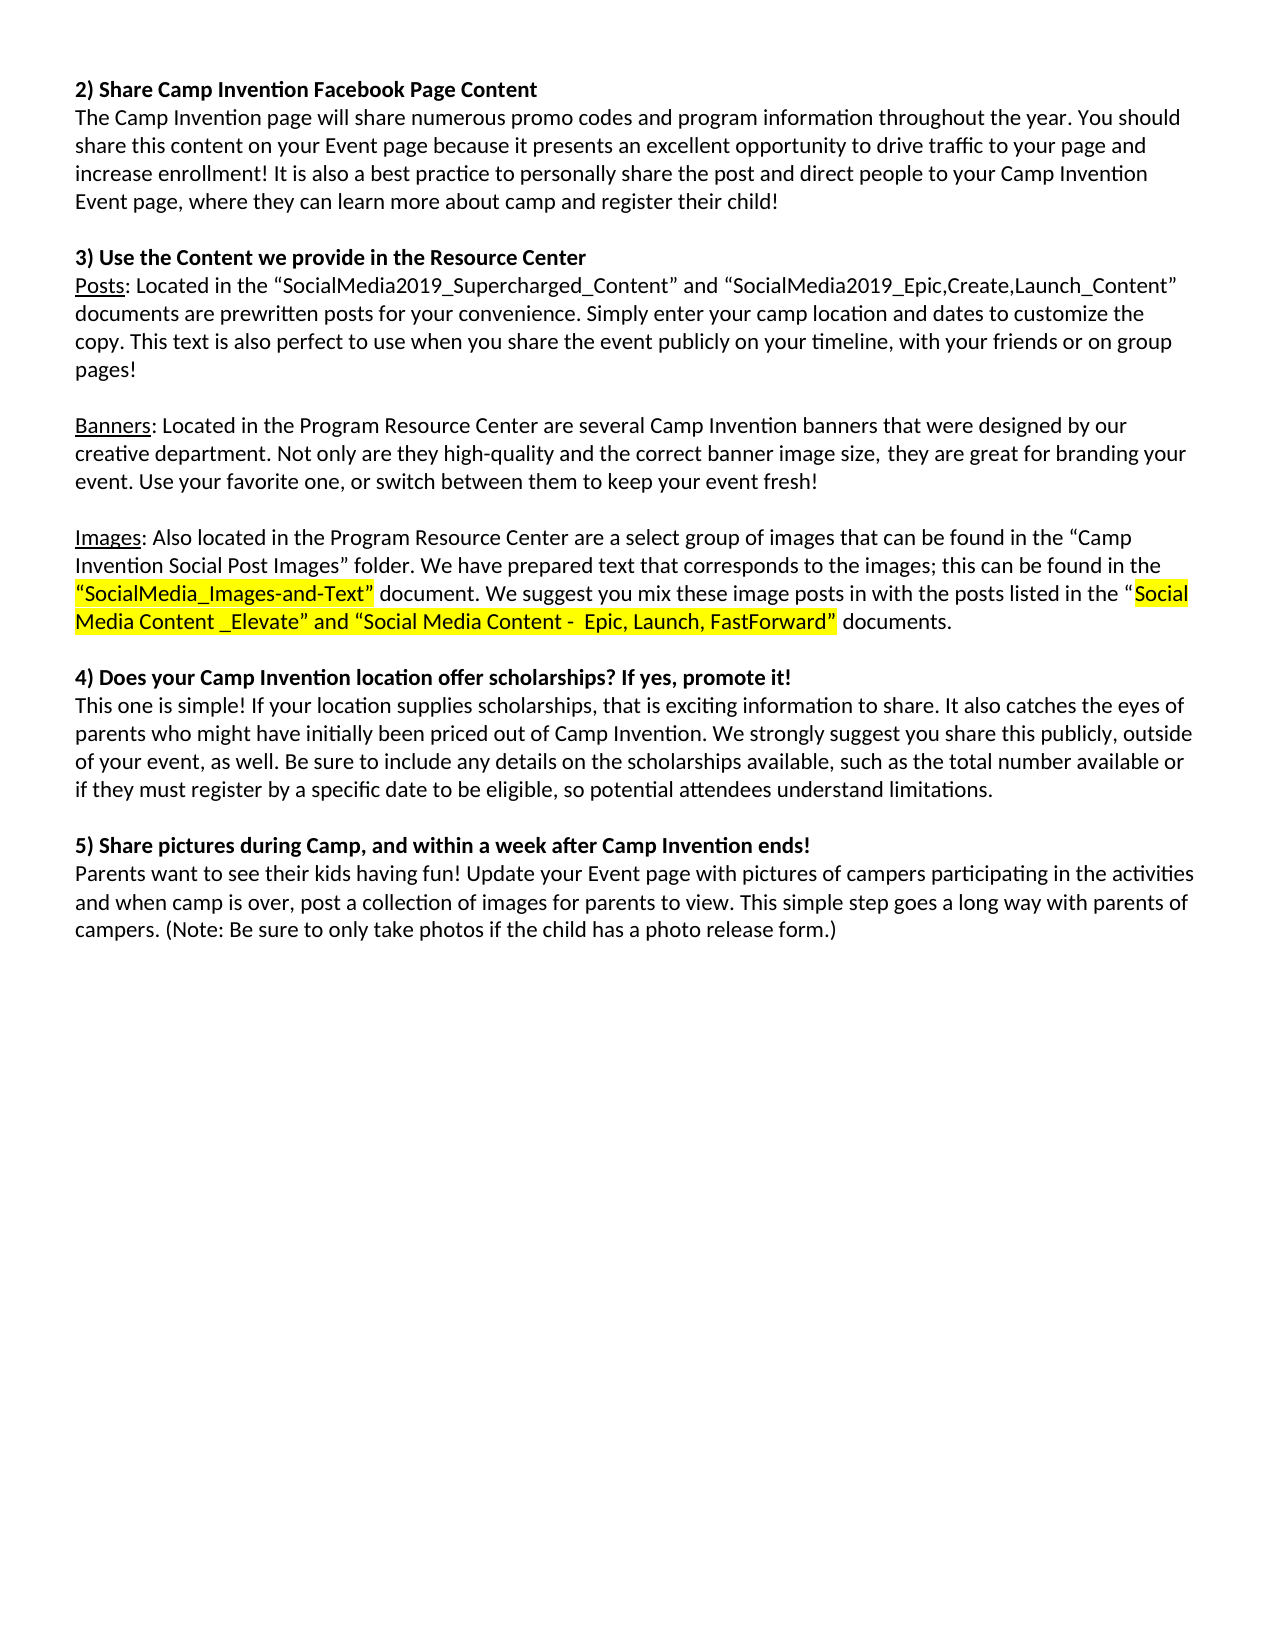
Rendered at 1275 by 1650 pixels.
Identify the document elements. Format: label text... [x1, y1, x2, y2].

text 2) Share Camp Invention Facebook Page Content [75, 75, 1200, 103]
text Parents want to see their kids having fun! Update your Event page with pictures of campers participating in the activities and when camp is over, post a collection of images for parents to view. This simple step goes a long way with parents of campers. (Note: Be sure to only take photos if the child has a photo release form.) [75, 859, 1200, 944]
text Posts: Located in the “SocialMedia2019_Supercharged_Content” and “SocialMedia2019_Epic,Create,Launch_Content” documents are prewritten posts for your convenience. Simply enter your camp location and dates to customize the copy. This text is also perfect to use when you share the event publicly on your timeline, with your friends or on group pages! [75, 271, 1200, 383]
text This one is simple! If your location supplies scholarships, that is exciting information to share. It also catches the eyes of parents who might have initially been priced out of Camp Invention. We strongly suggest you share this publicly, outside of your event, as well. Be sure to include any details on the scholarships available, such as the total number available or if they must register by a specific date to be eligible, so potential attendees understand limitations. [75, 691, 1200, 803]
text 5) Share pictures during Camp, and within a week after Camp Invention ends! [75, 832, 1200, 859]
text 3) Use the Content we provide in the Resource Center [75, 243, 1200, 271]
text The Camp Invention page will share numerous promo codes and program information throughout the year. You should share this content on your Event page because it presents an excellent opportunity to drive traffic to your page and increase enrollment! It is also a best practice to personally share the post and direct people to your Camp Invention Event page, where they can learn more about camp and register their child! [75, 103, 1200, 215]
text Images: Also located in the Program Resource Center are a select group of images that can be found in the “Camp Invention Social Post Images” folder. We have prepared text that corresponds to the images; this can be found in the “SocialMedia_Images-and-Text” document. We suggest you mix these image posts in with the posts listed in the “Social Media Content _Elevate” and “Social Media Content - Epic, Launch, FastForward” documents. [75, 523, 1200, 635]
text Banners: Located in the Program Resource Center are several Camp Invention banners that were designed by our creative department. Not only are they high-quality and the correct banner image size, they are great for branding your event. Use your favorite one, or switch between them to keep your event fresh! [75, 411, 1200, 495]
text 4) Does your Camp Invention location offer scholarships? If yes, promote it! [75, 663, 1200, 691]
